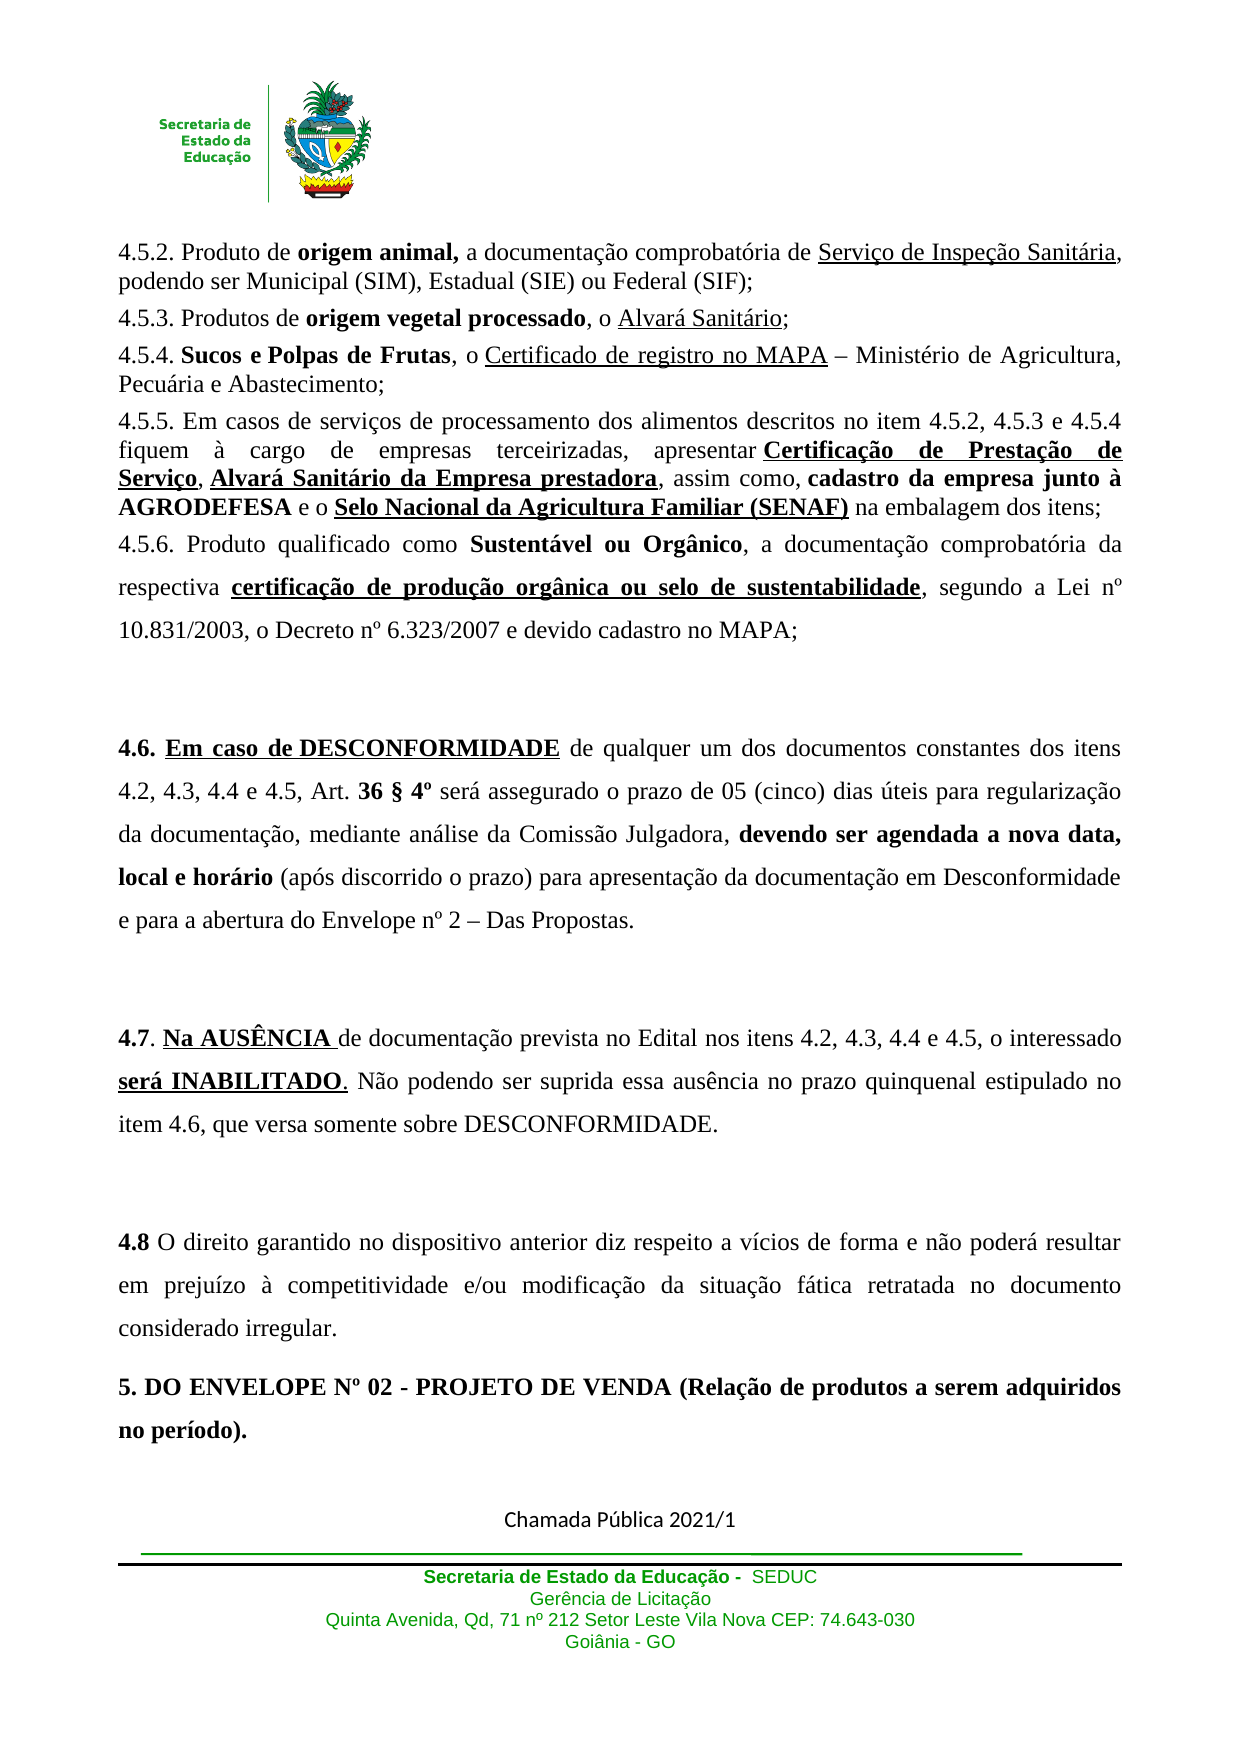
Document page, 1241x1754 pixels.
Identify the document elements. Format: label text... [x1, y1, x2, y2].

text 4.7. Na AUSÊNCIA de documentação prevista no Edital nos itens 4.2, 4.3, 4.4 e 4.5, o interessado será INABILITADO. Não podendo ser suprida essa ausência no prazo quinquenal estipulado no item 4.6, que versa somente sobre DESCONFORMIDADE. [118, 1023, 1122, 1138]
text 4.5.4. Sucos e Polpas de Frutas, o Certificado de registro no MAPA – Ministério de Agricultura, Pecuária e Abastecimento; [118, 340, 1122, 398]
picture [118, 73, 412, 210]
text 4.8 O direito garantido no dispositivo anterior diz respeito a vícios de forma e não poderá resultar em prejuízo à competitividade e/ou modificação da situação fática retratada no documento considerado irregular. [118, 1227, 1122, 1342]
text 4.5.2. Produto de origem animal, a documentação comprobatória de Serviço de Inspeção Sanitária, podendo ser Municipal (SIM), Estadual (SIE) ou Federal (SIF); [118, 237, 1122, 295]
text 5. DO ENVELOPE Nº 02 - PROJETO DE VENDA (Relação de produtos a serem adquiridos no período). [118, 1372, 1122, 1444]
text 4.6. Em caso de DESCONFORMIDADE de qualquer um dos documentos constantes dos itens 4.2, 4.3, 4.4 e 4.5, Art. 36 § 4º será assegurado o prazo de 05 (cinco) dias úteis para regularização da documentação, mediante análise da Comissão Julgadora, devendo ser agendada a nova data, local e horário (após discorrido o prazo) para apresentação da documentação em Desconformidade e para a abertura do Envelope nº 2 – Das Propostas. [118, 733, 1122, 934]
text 4.5.3. Produtos de origem vegetal processado, o Alvará Sanitário; [118, 303, 1122, 332]
text 4.5.5. Em casos de serviços de processamento dos alimentos descritos no item 4.5.2, 4.5.3 e 4.5.4 fiquem à cargo de empresas terceirizadas, apresentar Certificação de Prestação de Serviço, Alvará Sanitário da Empresa prestadora, assim como, cadastro da empresa junto à AGRODEFESA e o Selo Nacional da Agricultura Familiar (SENAF) na embalagem dos itens; [118, 406, 1122, 521]
text 4.5.6. Produto qualificado como Sustentável ou Orgânico, a documentação comprobatória da respectiva certificação de produção orgânica ou selo de sustentabilidade, segundo a Lei nº 10.831/2003, o Decreto nº 6.323/2007 e devido cadastro no MAPA; [118, 529, 1122, 644]
